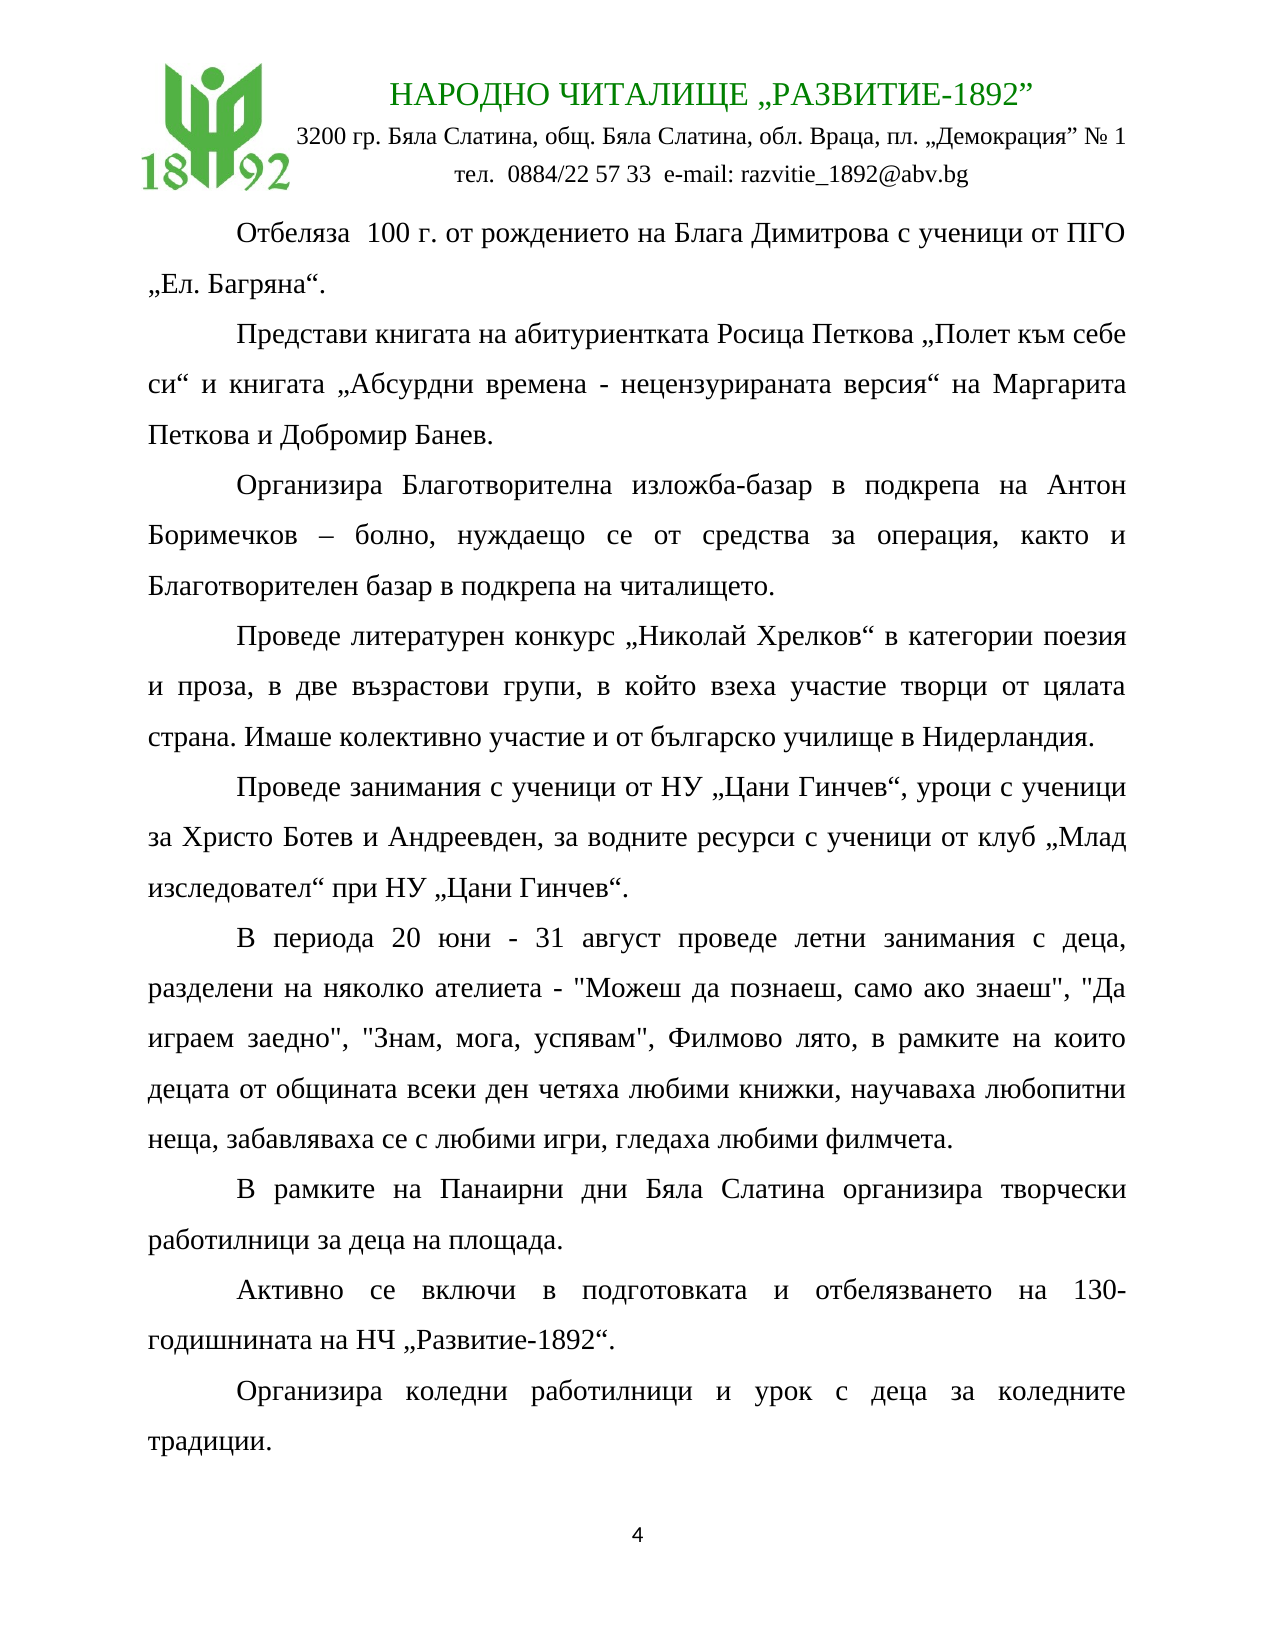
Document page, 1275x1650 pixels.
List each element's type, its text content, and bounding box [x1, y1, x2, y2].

picture [141, 63, 290, 191]
text В периода 20 юни - 31 август проведе летни занимания с деца, разделени на няколко ателиета - "Можеш да познаеш, само ако знаеш", "Да играем заедно", "Знам, мога, успявам", Филмово лято, в рамките на които децата от общината всеки ден четяха любими книжки, научаваха любопитни неща, забавляваха се с любими игри, гледаха любими филмчета. [148, 920, 1127, 1155]
text Проведе литературен конкурс „Николай Хрелков“ в категории поезия и проза, в две възрастови групи, в който взеха участие творци от цялата страна. Имаше колективно участие и от българско училище в Нидерландия. [148, 618, 1127, 752]
text Организира Благотворителна изложба-базар в подкрепа на Антон Боримечков – болно, нуждаещо се от средства за операция, както и Благотворителен базар в подкрепа на читалището. [148, 467, 1127, 601]
text Отбеляза 100 г. от рождението на Блага Димитрова с ученици от ПГО „Ел. Багряна“. [148, 216, 1127, 299]
text Представи книгата на абитуриентката Росица Петкова „Полет към себе си“ и книгата „Абсурдни времена - нецензурираната версия“ на Маргарита Петкова и Добромир Банев. [148, 316, 1127, 450]
text Организира коледни работилници и урок с деца за коледните традиции. [148, 1373, 1127, 1457]
text В рамките на Панаирни дни Бяла Слатина организира творчески работилници за деца на площада. [148, 1172, 1127, 1255]
text Активно се включи в подготовката и отбелязването на 130-годишнината на НЧ „Развитие-1892“. [148, 1272, 1127, 1356]
text Проведе занимания с ученици от НУ „Цани Гинчев“, уроци с ученици за Христо Ботев и Андреевден, за водните ресурси с ученици от клуб „Млад изследовател“ при НУ „Цани Гинчев“. [148, 769, 1127, 903]
